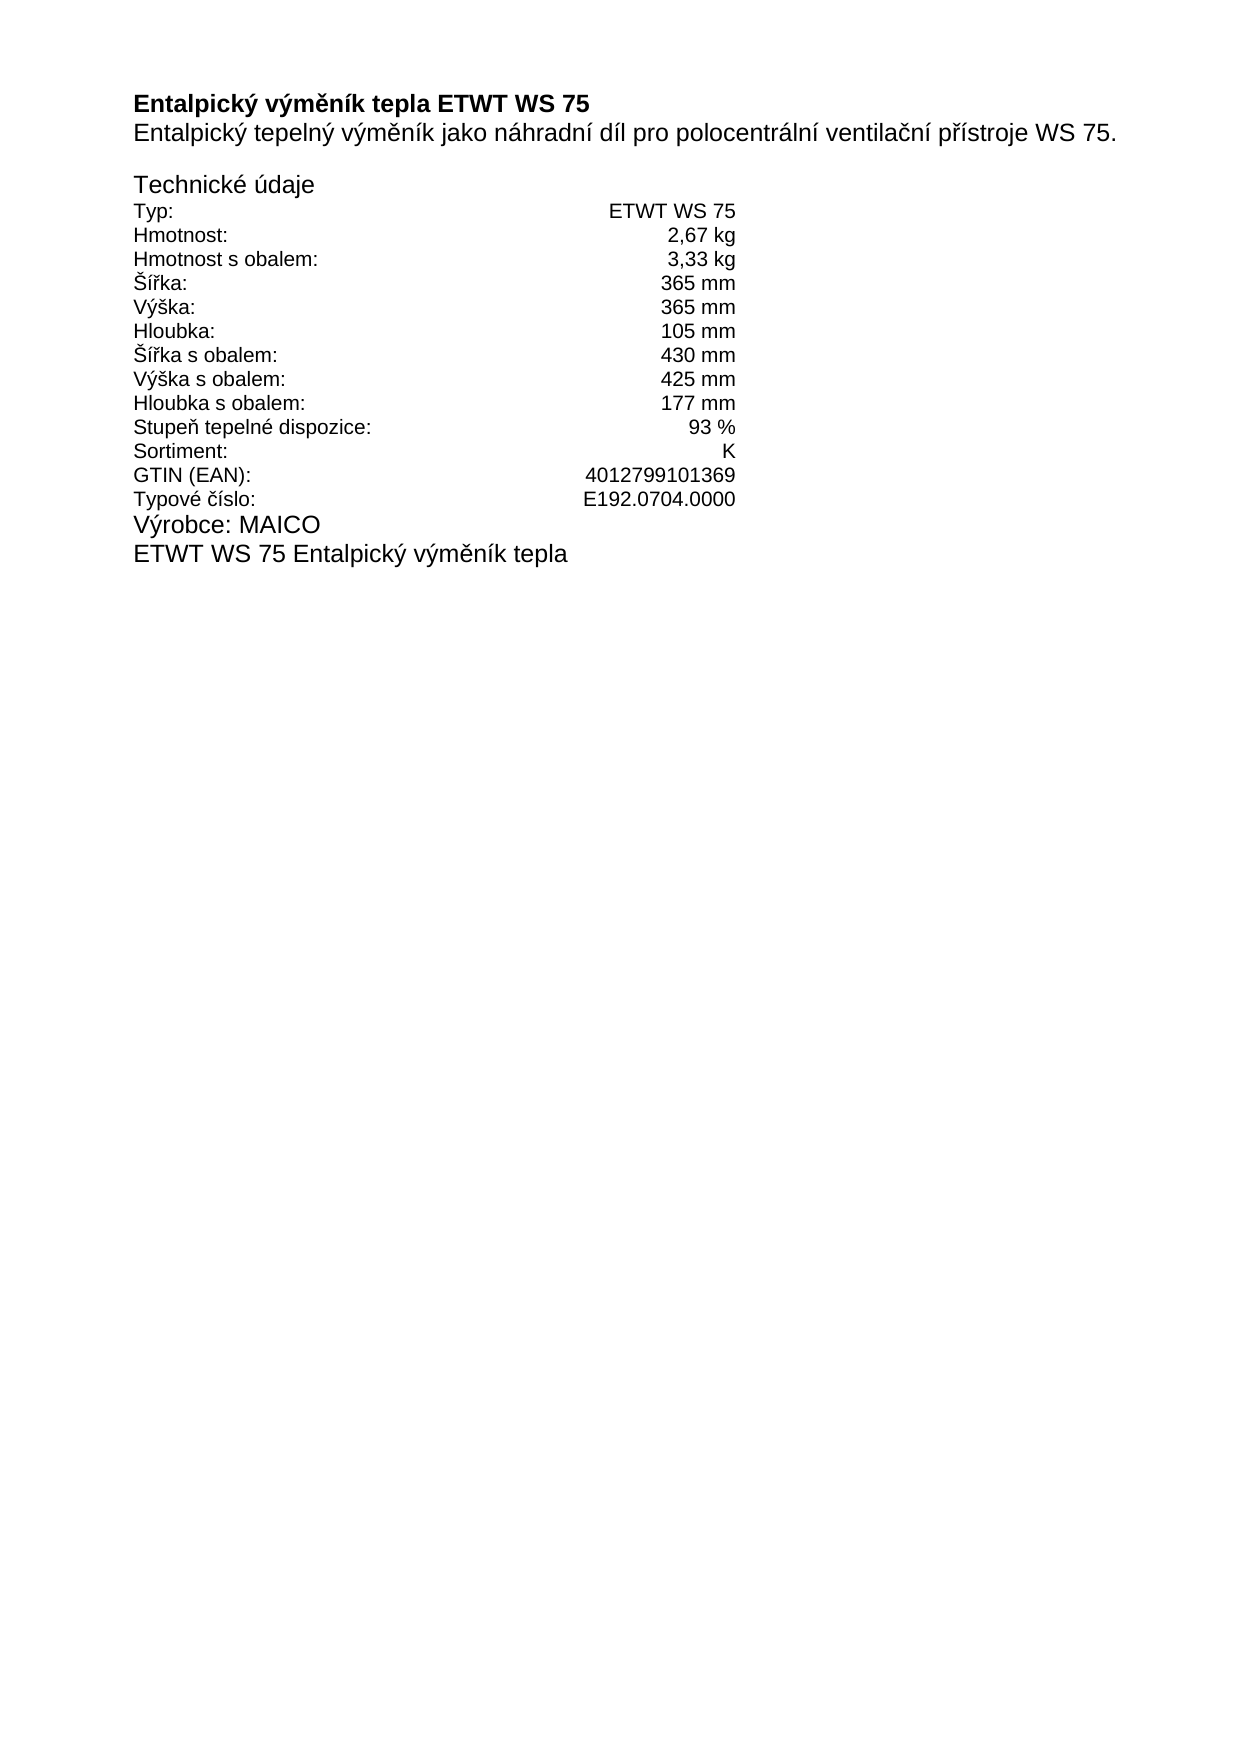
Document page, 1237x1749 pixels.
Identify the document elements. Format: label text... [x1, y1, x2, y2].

table_cell Hmotnost: [122, 223, 434, 247]
table_cell 365 mm [434, 271, 747, 295]
text ETWT WS 75 Entalpický výměník tepla [133, 539, 1148, 568]
table_cell 425 mm [434, 367, 747, 391]
table_cell 93 % [434, 415, 747, 438]
table_cell Šířka s obalem: [122, 343, 434, 367]
table_cell E192.0704.0000 [434, 486, 747, 510]
table_cell 3,33 kg [434, 247, 747, 271]
table_cell 365 mm [434, 295, 747, 319]
table_cell 430 mm [434, 343, 747, 367]
table_header Typ: [122, 199, 434, 223]
table_cell 177 mm [434, 391, 747, 414]
table_cell Sortiment: [122, 439, 434, 462]
table_cell GTIN (EAN): [122, 463, 434, 486]
table_header ETWT WS 75 [434, 199, 747, 223]
table_cell 2,67 kg [434, 223, 747, 247]
table_cell Hmotnost s obalem: [122, 247, 434, 271]
table_cell Hloubka: [122, 319, 434, 343]
table_cell Šířka: [122, 271, 434, 295]
table_cell Stupeň tepelné dispozice: [122, 415, 434, 438]
table_cell Výška s obalem: [122, 367, 434, 391]
text Technické údaje [133, 170, 1148, 199]
table_cell 105 mm [434, 319, 747, 343]
table_cell K [434, 439, 747, 462]
text Entalpický tepelný výměník jako náhradní díl pro polocentrální ventilační přístroje WS 75. [133, 117, 1148, 146]
text Entalpický výměník tepla ETWT WS 75 [133, 89, 1148, 117]
text Výrobce: MAICO [133, 510, 1148, 539]
table_cell Hloubka s obalem: [122, 391, 434, 414]
table_cell 4012799101369 [434, 463, 747, 486]
table_cell Typové číslo: [122, 486, 434, 510]
table_cell Výška: [122, 295, 434, 319]
